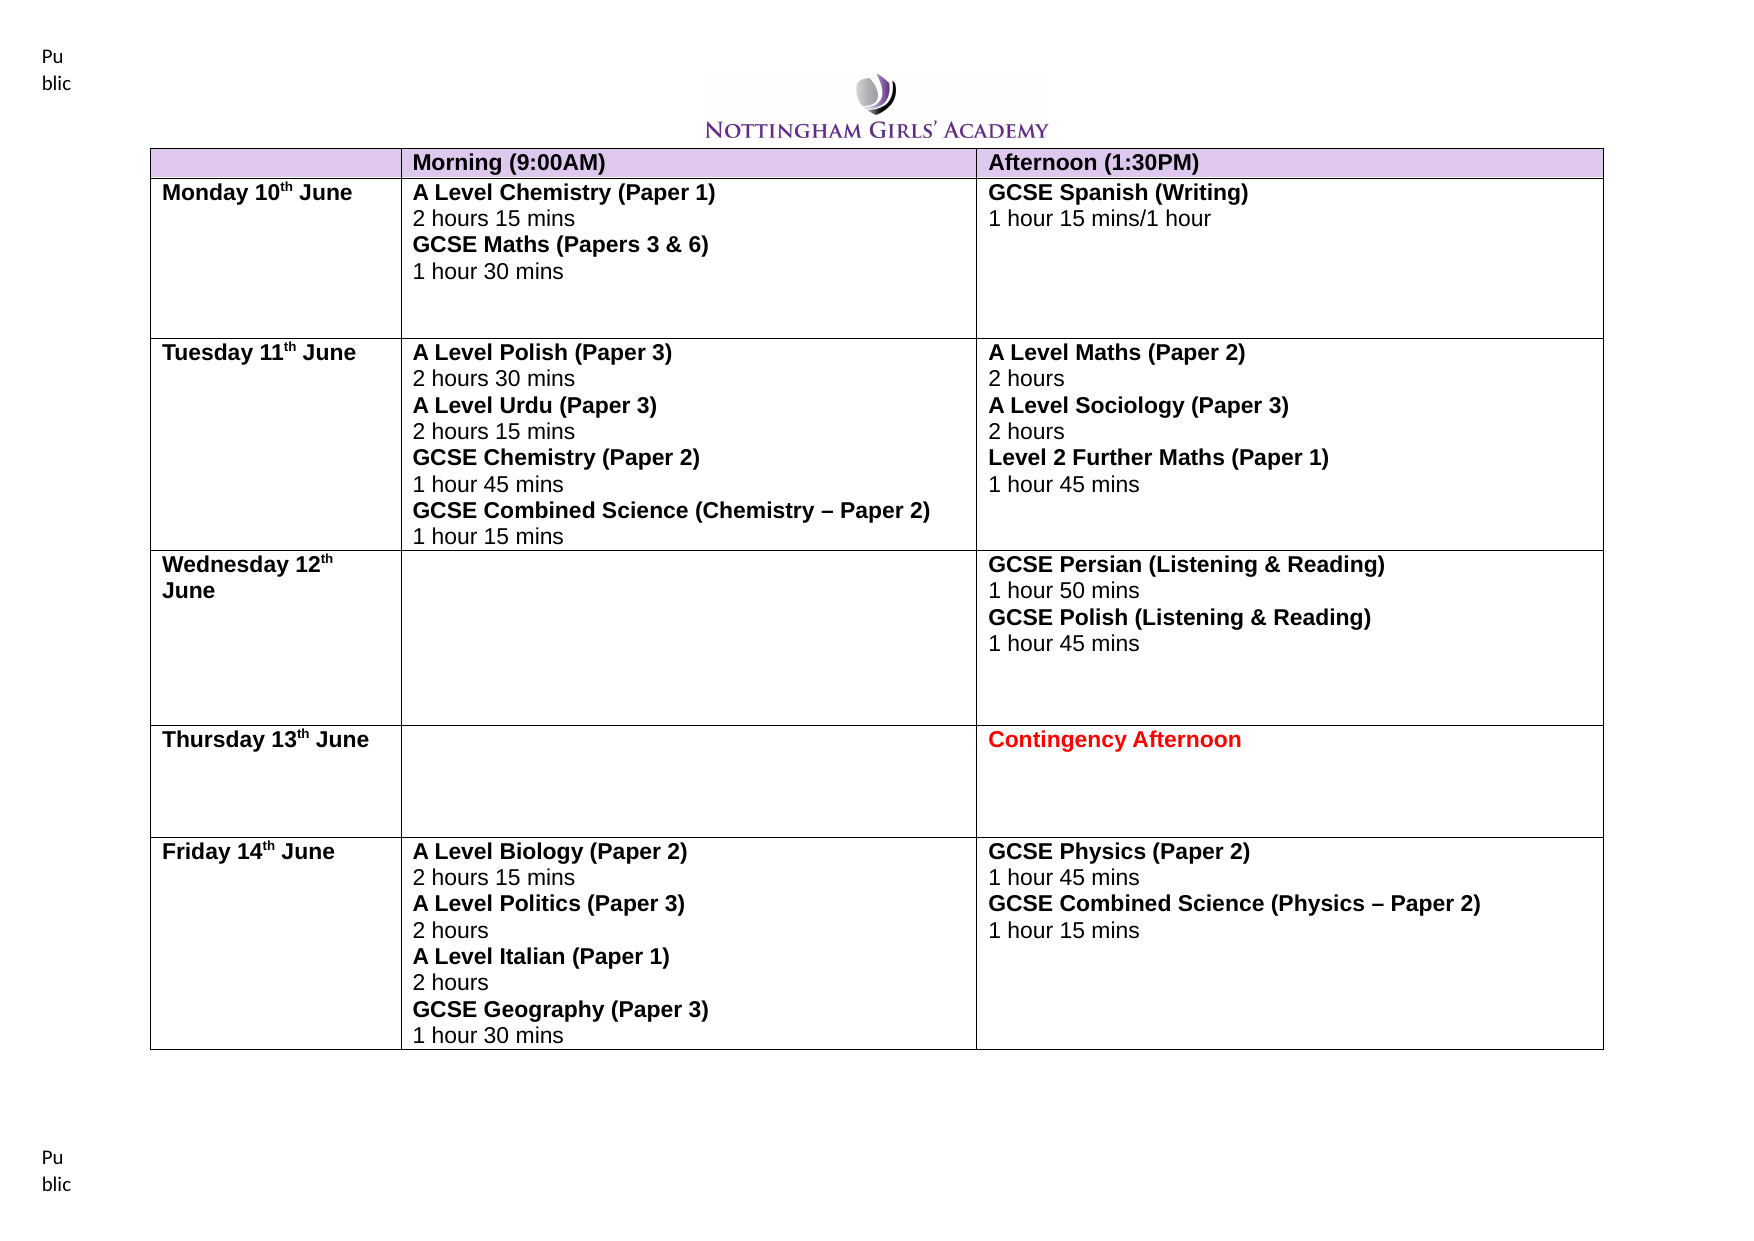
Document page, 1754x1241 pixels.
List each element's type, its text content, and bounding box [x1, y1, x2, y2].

table_cell Thursday 13th June [151, 726, 401, 837]
table_cell A Level Chemistry (Paper 1) 2 hours 15 mins GCSE Maths (Papers 3 & 6) 1 hour 30 mins [402, 179, 976, 338]
table_header [151, 149, 401, 177]
picture [705, 73, 1049, 138]
table_cell GCSE Physics (Paper 2) 1 hour 45 mins GCSE Combined Science (Physics – Paper 2) 1 hour 15 mins [977, 838, 1603, 1048]
table_cell Monday 10th June [151, 179, 401, 338]
table_header Morning (9:00AM) [402, 149, 976, 177]
table_cell Contingency Afternoon [977, 726, 1603, 837]
table_cell A Level Maths (Paper 2) 2 hours A Level Sociology (Paper 3) 2 hours Level 2 Further Maths (Paper 1) 1 hour 45 mins [977, 339, 1603, 550]
table_cell Tuesday 11th June [151, 339, 401, 550]
table_cell GCSE Persian (Listening & Reading) 1 hour 50 mins GCSE Polish (Listening & Reading) 1 hour 45 mins [977, 551, 1603, 725]
table_cell A Level Polish (Paper 3) 2 hours 30 mins A Level Urdu (Paper 3) 2 hours 15 mins GCSE Chemistry (Paper 2) 1 hour 45 mins GCSE Combined Science (Chemistry – Paper 2) 1 hour 15 mins [402, 339, 976, 550]
table_cell [402, 551, 976, 725]
table_cell Wednesday 12th June [151, 551, 401, 725]
table_cell GCSE Spanish (Writing) 1 hour 15 mins/1 hour [977, 179, 1603, 338]
table_header Afternoon (1:30PM) [977, 149, 1603, 177]
table_cell Friday 14th June [151, 838, 401, 1048]
table_cell A Level Biology (Paper 2) 2 hours 15 mins A Level Politics (Paper 3) 2 hours A Level Italian (Paper 1) 2 hours GCSE Geography (Paper 3) 1 hour 30 mins [402, 838, 976, 1048]
table_cell [402, 726, 976, 837]
